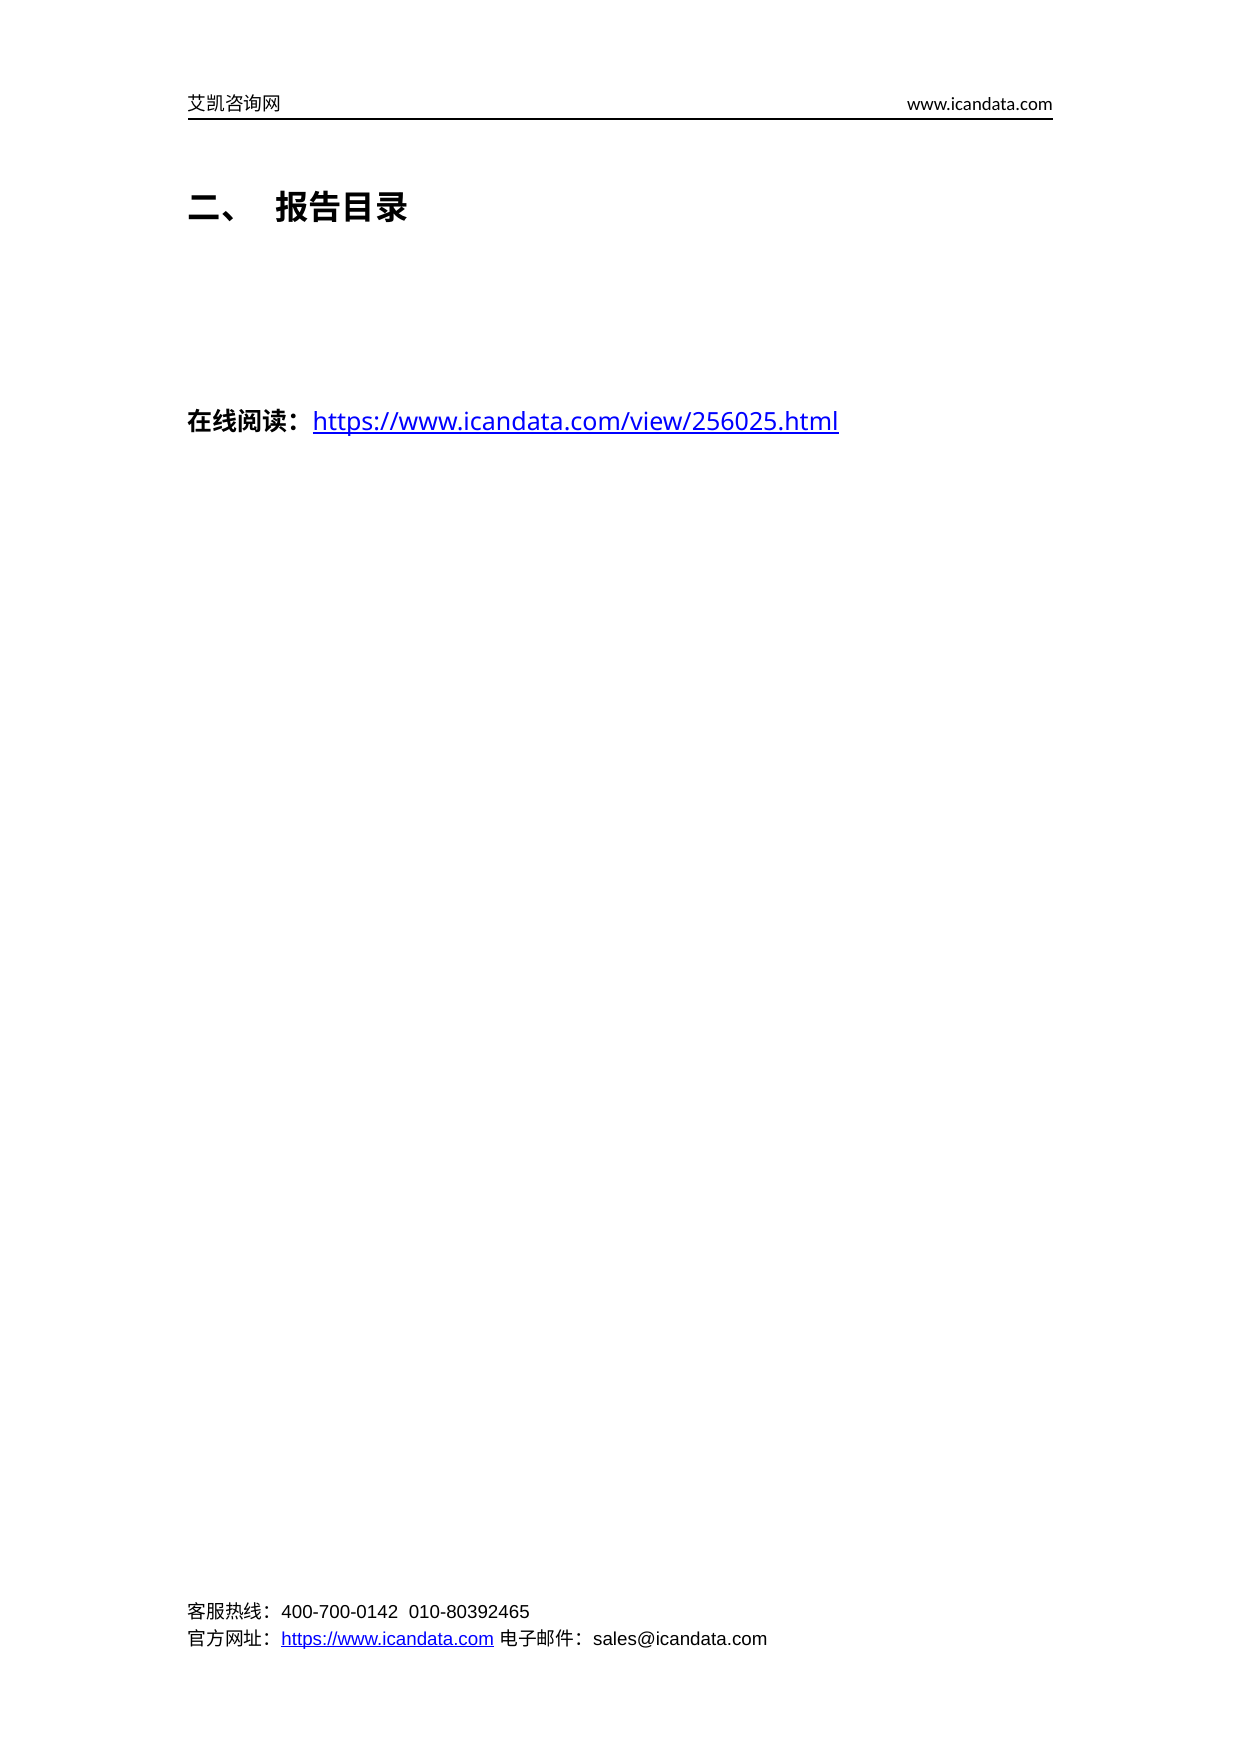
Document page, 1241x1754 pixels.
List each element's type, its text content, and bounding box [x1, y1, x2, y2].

text 在线阅读：https://www.icandata.com/view/256025.html [187, 387, 1053, 452]
subtitle 报告目录 [187, 172, 1053, 237]
